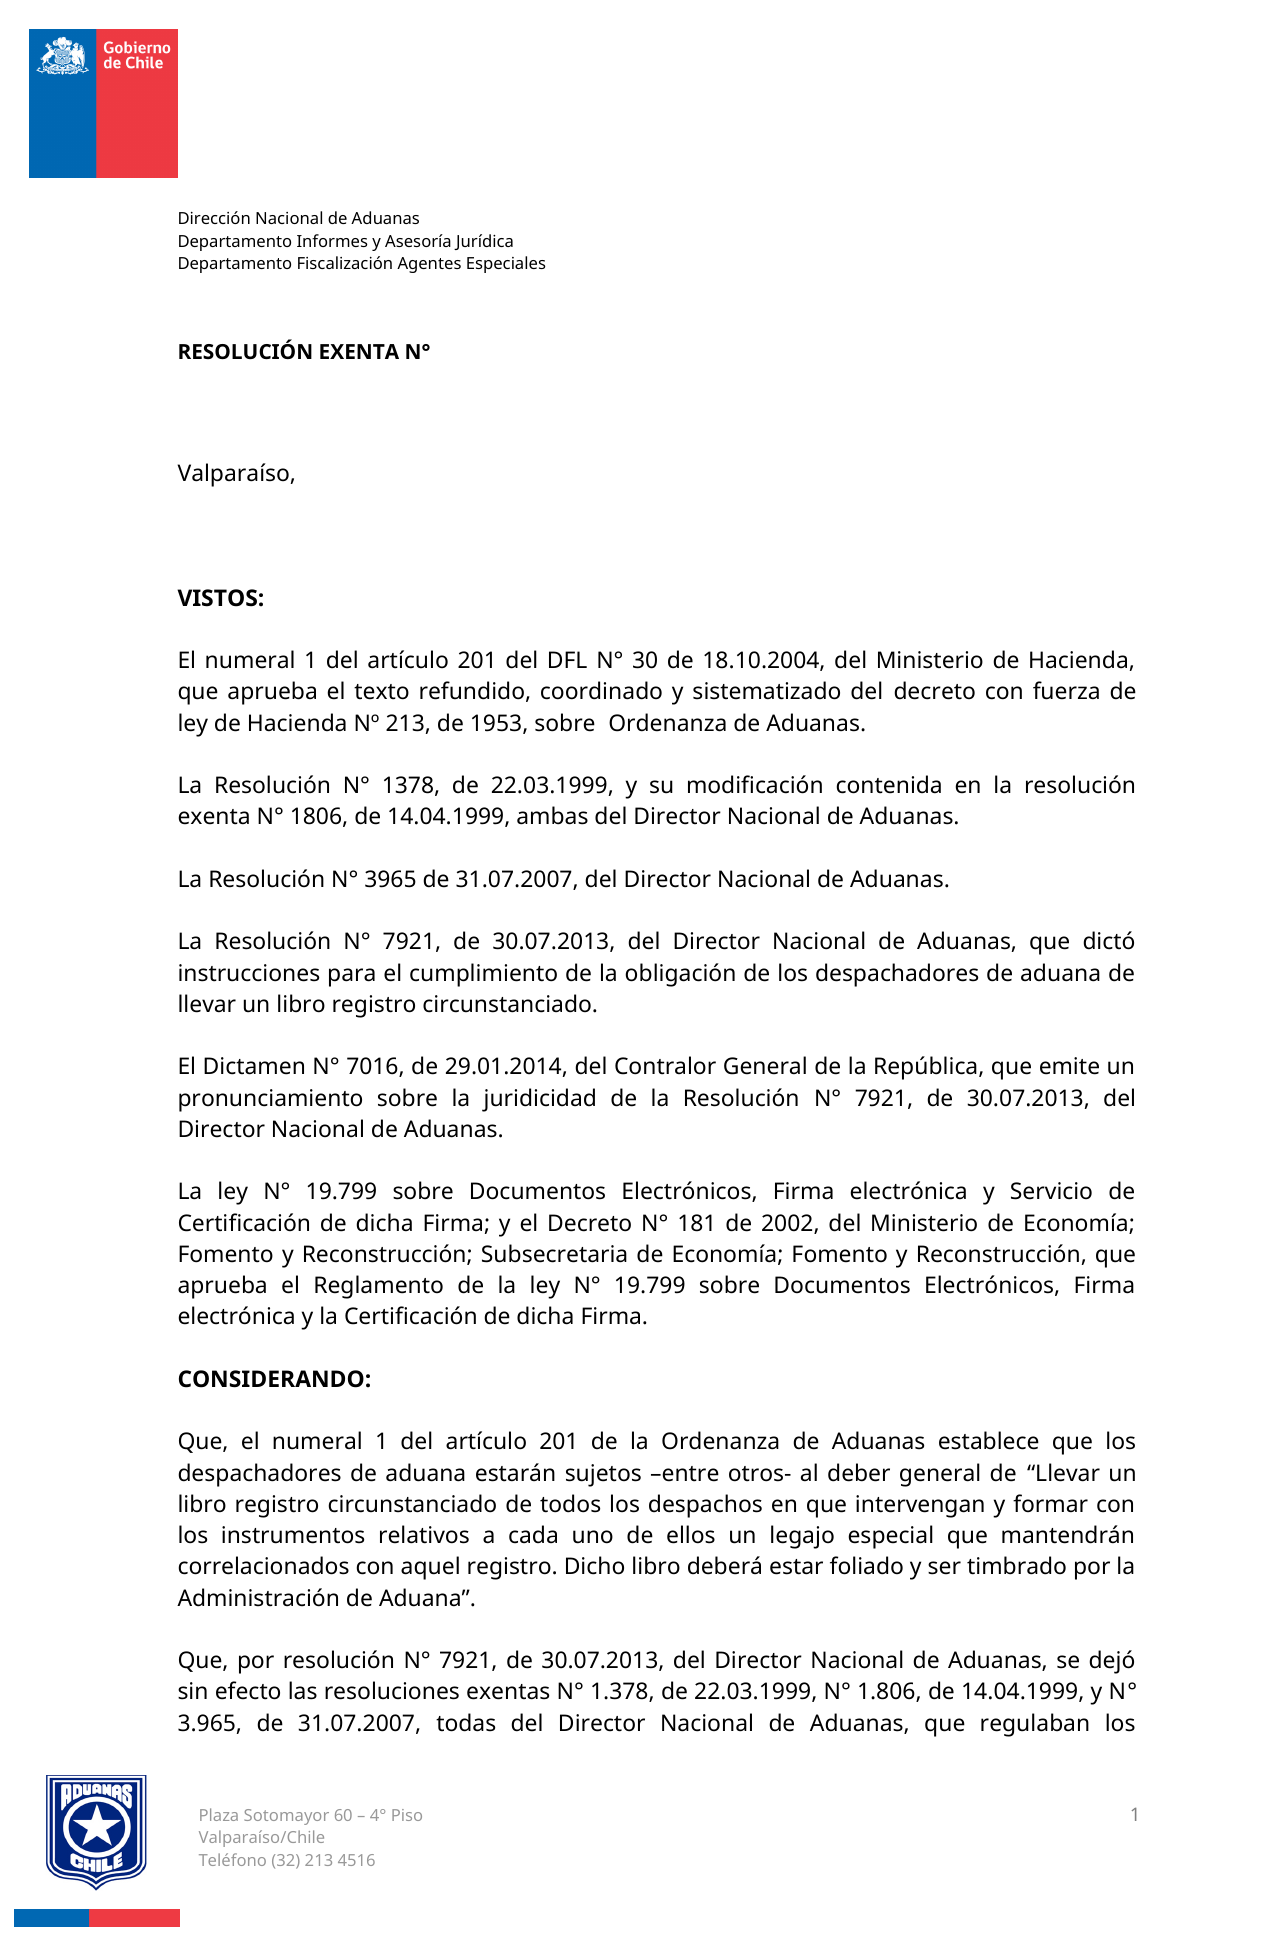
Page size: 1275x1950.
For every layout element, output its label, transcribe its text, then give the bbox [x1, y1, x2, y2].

text Dirección Nacional de Aduanas [177, 207, 1137, 229]
text Que, el numeral 1 del artículo 201 de la Ordenanza de Aduanas establece que los despachadores de aduana estarán sujetos –entre otros- al deber general de “Llevar un libro registro circunstanciado de todos los despachos en que intervengan y formar con los instrumentos relativos a cada uno de ellos un legajo especial que mantendrán correlacionados con aquel registro. Dicho libro deberá estar foliado y ser timbrado por la Administración de Aduana”. [177, 1425, 1137, 1613]
text VISTOS: [177, 582, 1137, 613]
text La Resolución N° 1378, de 22.03.1999, y su modificación contenida en la resolución exenta N° 1806, de 14.04.1999, ambas del Director Nacional de Aduanas. [177, 769, 1137, 832]
text La ley N° 19.799 sobre Documentos Electrónicos, Firma electrónica y Servicio de Certificación de dicha Firma; y el Decreto N° 181 de 2002, del Ministerio de Economía; Fomento y Reconstrucción; Subsecretaria de Economía; Fomento y Reconstrucción, que aprueba el Reglamento de la ley N° 19.799 sobre Documentos Electrónicos, Firma electrónica y la Certificación de dicha Firma. [177, 1175, 1137, 1332]
text El Dictamen N° 7016, de 29.01.2014, del Contralor General de la República, que emite un pronunciamiento sobre la juridicidad de la Resolución N° 7921, de 30.07.2013, del Director Nacional de Aduanas. [177, 1050, 1137, 1144]
picture [14, 1763, 180, 1927]
text Departamento Informes y Asesoría Jurídica [177, 229, 1137, 252]
text Valparaíso, [177, 457, 1137, 488]
text RESOLUCIÓN EXENTA N° [177, 337, 1137, 366]
text CONSIDERANDO: [177, 1363, 1137, 1394]
text Departamento Fiscalización Agentes Especiales [177, 252, 1137, 275]
text La Resolución N° 7921, de 30.07.2013, del Director Nacional de Aduanas, que dictó instrucciones para el cumplimiento de la obligación de los despachadores de aduana de llevar un libro registro circunstanciado. [177, 925, 1137, 1019]
text La Resolución N° 3965 de 31.07.2007, del Director Nacional de Aduanas. [177, 863, 1137, 894]
picture [29, 29, 178, 178]
text El numeral 1 del artículo 201 del DFL N° 30 de 18.10.2004, del Ministerio de Hacienda, que aprueba el texto refundido, coordinado y sistematizado del decreto con fuerza de ley de Hacienda Nº 213, de 1953, sobre Ordenanza de Aduanas. [177, 644, 1137, 738]
